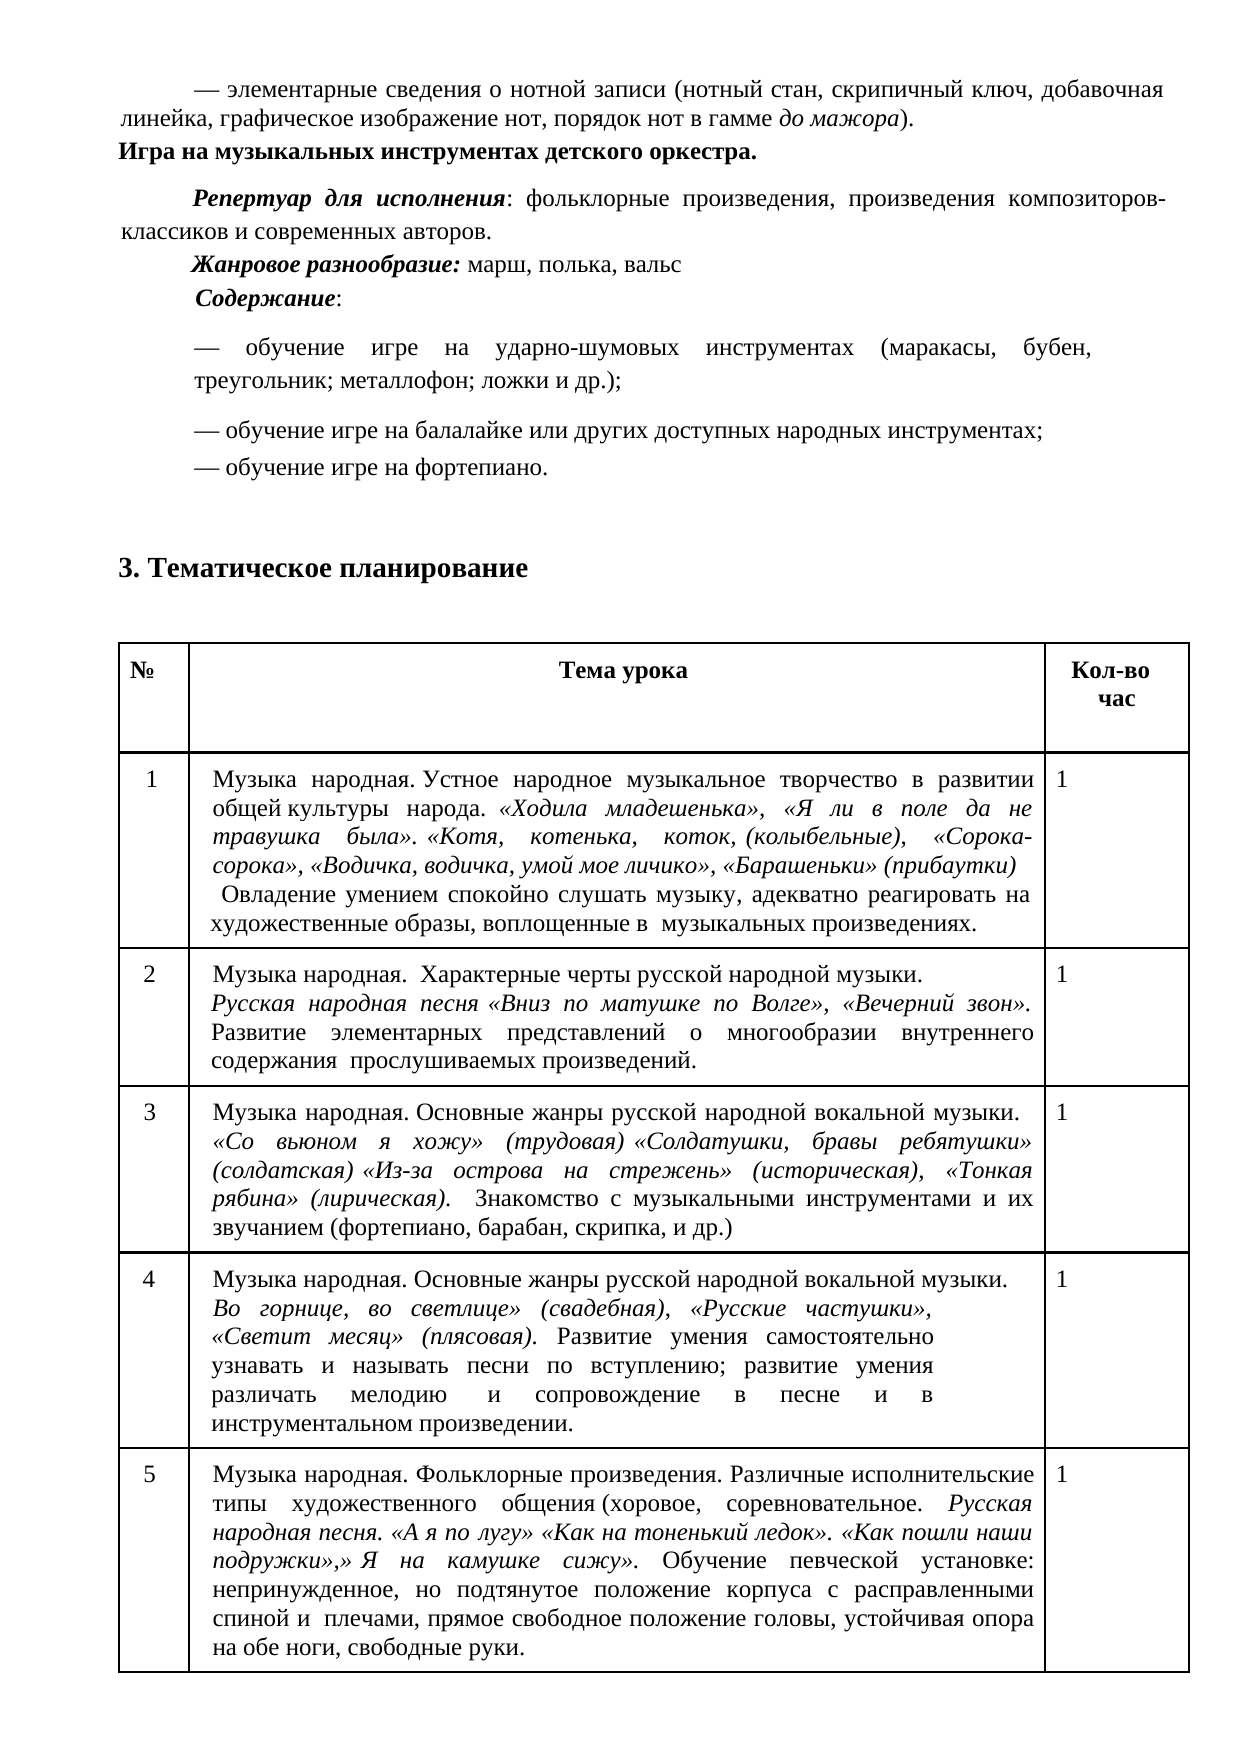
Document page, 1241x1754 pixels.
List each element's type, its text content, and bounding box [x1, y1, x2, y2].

text ― обучение игре на балалайке или других доступных народных инструментах; [194, 415, 1093, 444]
table_cell 3 [120, 1087, 188, 1251]
text Игра на музыкальных инструментах детского оркестра. [118, 136, 1122, 165]
table_header № [120, 644, 188, 751]
text 3. Тематическое планирование [118, 550, 1167, 583]
table_cell 1 [1046, 1087, 1188, 1251]
table_cell Музыка народная. Устное народное музыкальное творчество в развитии общей культуры народа. «Ходила младешенька», «Я ли в поле да не травушка была». «Котя, котенька, коток, (колыбельные), «Сорока-сорока», «Водичка, водичка, умой мое личико», «Барашеньки» (прибаутки) Овладение умением спокойно слушать музыку, адекватно реагировать на художественные образы, воплощенные в музыкальных произведениях. [190, 754, 1044, 947]
table_cell 1 [1046, 949, 1188, 1085]
table_cell 4 [120, 1254, 188, 1447]
table_cell 1 [1046, 754, 1188, 947]
table_cell 2 [120, 949, 188, 1085]
table_cell 5 [120, 1449, 188, 1671]
table_cell 1 [1046, 1254, 1188, 1447]
table_header Кол-во час [1046, 644, 1188, 751]
table_cell 1 [120, 754, 188, 947]
text Содержание: [195, 283, 1167, 311]
text ― элементарные сведения о нотной записи (нотный стан, скрипичный ключ, добавочная линейка, графическое изображение нот, порядок нот в гамме до мажора). [120, 74, 1164, 131]
table_cell Музыка народная. Фольклорные произведения. Различные исполнительские типы художественного общения (хоровое, соревновательное. Русская народная песня. «А я по лугу» «Как на тоненький ледок». «Как пошли наши подружки»,» Я на камушке сижу». Обучение певческой установке: непринужденное, но подтянутое положение корпуса с расправленными спиной и плечами, прямое свободное положение головы, устойчивая опора на обе ноги, свободные руки. [190, 1449, 1044, 1671]
table_cell Музыка народная. Характерные черты русской народной музыки. Русская народная песня «Вниз по матушке по Волге», «Вечерний звон». Развитие элементарных представлений о многообразии внутреннего содержания прослушиваемых произведений. [190, 949, 1044, 1085]
text ― обучение игре на ударно-шумовых инструментах (маракасы, бубен, треугольник; металлофон; ложки и др.); [194, 332, 1093, 394]
table_cell 1 [1046, 1449, 1188, 1671]
table_cell Музыка народная. Основные жанры русской народной вокальной музыки. «Со вьюном я хожу» (трудовая) «Солдатушки, бравы ребятушки» (солдатская) «Из-за острова на стрежень» (историческая), «Тонкая рябина» (лирическая). Знакомство с музыкальными инструментами и их звучанием (фортепиано, барабан, скрипка, и др.) [190, 1087, 1044, 1251]
text Жанровое разнообразие: марш, полька, вальс [191, 249, 1167, 278]
text Репертуар для исполнения: фольклорные произведения, произведения композиторов-классиков и современных авторов. [121, 183, 1167, 245]
table_cell Музыка народная. Основные жанры русской народной вокальной музыки. Во горнице, во светлице» (свадебная), «Русские частушки», «Светит месяц» (плясовая). Развитие умения самостоятельно узнавать и называть песни по вступлению; развитие умения различать мелодию и сопровождение в песне и в инструментальном произведении. [190, 1254, 1044, 1447]
text ― обучение игре на фортепиано. [194, 452, 1167, 481]
table_header Тема урока [190, 644, 1044, 751]
